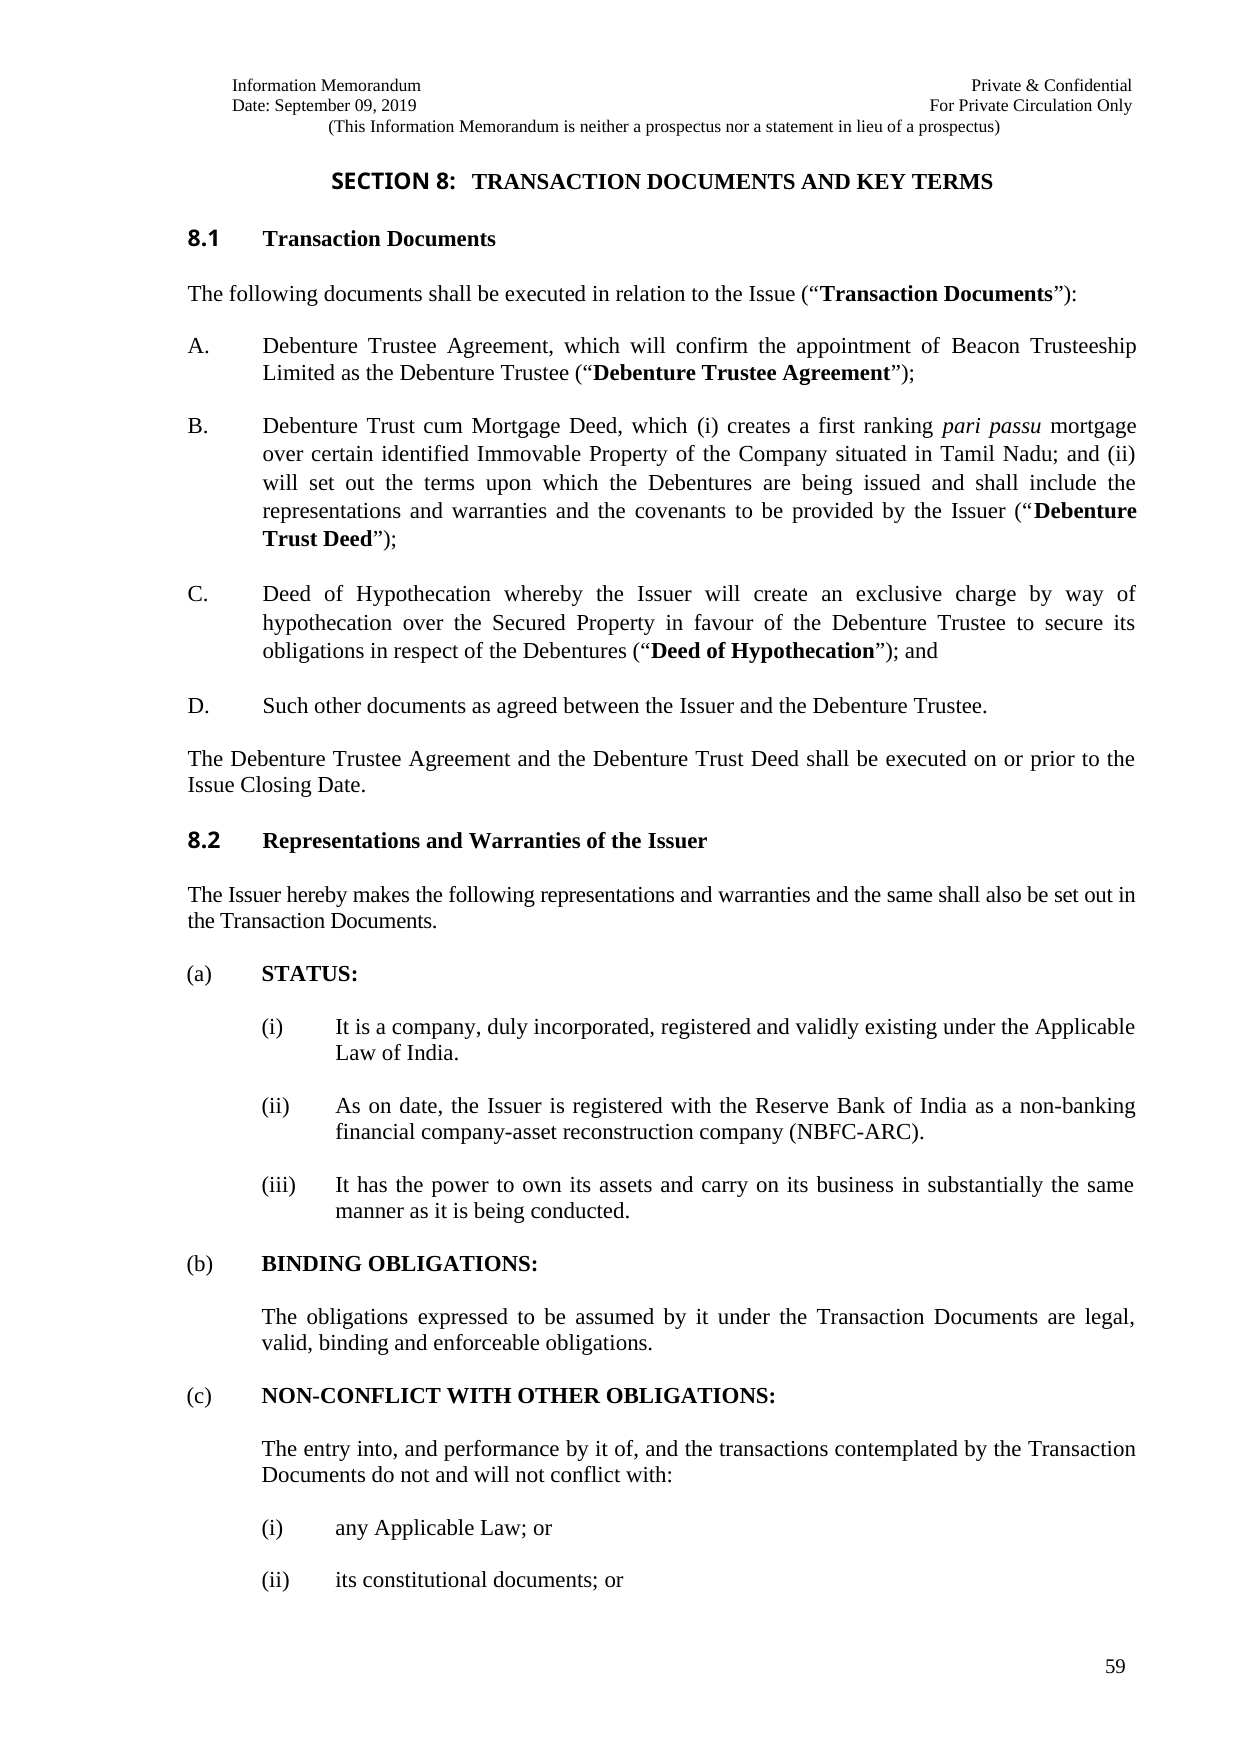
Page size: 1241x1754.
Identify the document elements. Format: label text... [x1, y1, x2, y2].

list its constitutional documents; or [261, 1566, 1137, 1593]
list any Applicable Law; or [261, 1514, 1137, 1540]
list BINDING OBLIGATIONS: [186, 1250, 1137, 1277]
list Deed of Hypothecation whereby the Issuer will create an exclusive charge by way of hypothecation over the Secured Property in favour of the Debenture Trustee to secure its obligations in respect of the Debentures (“Deed of Hypothecation”); and [187, 580, 1137, 663]
list Such other documents as agreed between the Issuer and the Debenture Trustee. [187, 692, 1137, 718]
text Representations and Warranties of the Issuer [187, 824, 1137, 855]
text The Issuer hereby makes the following representations and warranties and the same shall also be set out in the Transaction Documents. [187, 881, 1137, 934]
list Debenture Trust cum Mortgage Deed, which (i) creates a first ranking pari passu mortgage over certain identified Immovable Property of the Company situated in Tamil Nadu; and (ii) will set out the terms upon which the Debentures are being issued and shall include the representations and warranties and the covenants to be provided by the Issuer (“Debenture Trust Deed”); [187, 412, 1137, 552]
text Transaction Documents [187, 222, 1137, 253]
text The Debenture Trustee Agreement and the Debenture Trust Deed shall be executed on or prior to the Issue Closing Date. [187, 744, 1137, 797]
text The following documents shall be executed in relation to the Issue (“Transaction Documents”): [187, 280, 1137, 306]
text Transaction Documents and Key Terms [187, 165, 1137, 196]
text The obligations expressed to be assumed by it under the Transaction Documents are legal, valid, binding and enforceable obligations. [261, 1303, 1137, 1356]
text The entry into, and performance by it of, and the transactions contemplated by the Transaction Documents do not and will not conflict with: [261, 1435, 1137, 1487]
list As on date, the Issuer is registered with the Reserve Bank of India as a non-banking financial company-asset reconstruction company (NBFC-ARC). [261, 1092, 1137, 1145]
list STATUS: [186, 960, 1137, 987]
list It is a company, duly incorporated, registered and validly existing under the Applicable Law of India. [261, 1013, 1137, 1066]
list Debenture Trustee Agreement, which will confirm the appointment of Beacon Trusteeship Limited as the Debenture Trustee (“Debenture Trustee Agreement”); [187, 333, 1137, 385]
list NON-CONFLICT WITH OTHER OBLIGATIONS: [186, 1382, 1137, 1408]
list It has the power to own its assets and carry on its business in substantially the same manner as it is being conducted. [261, 1171, 1137, 1224]
